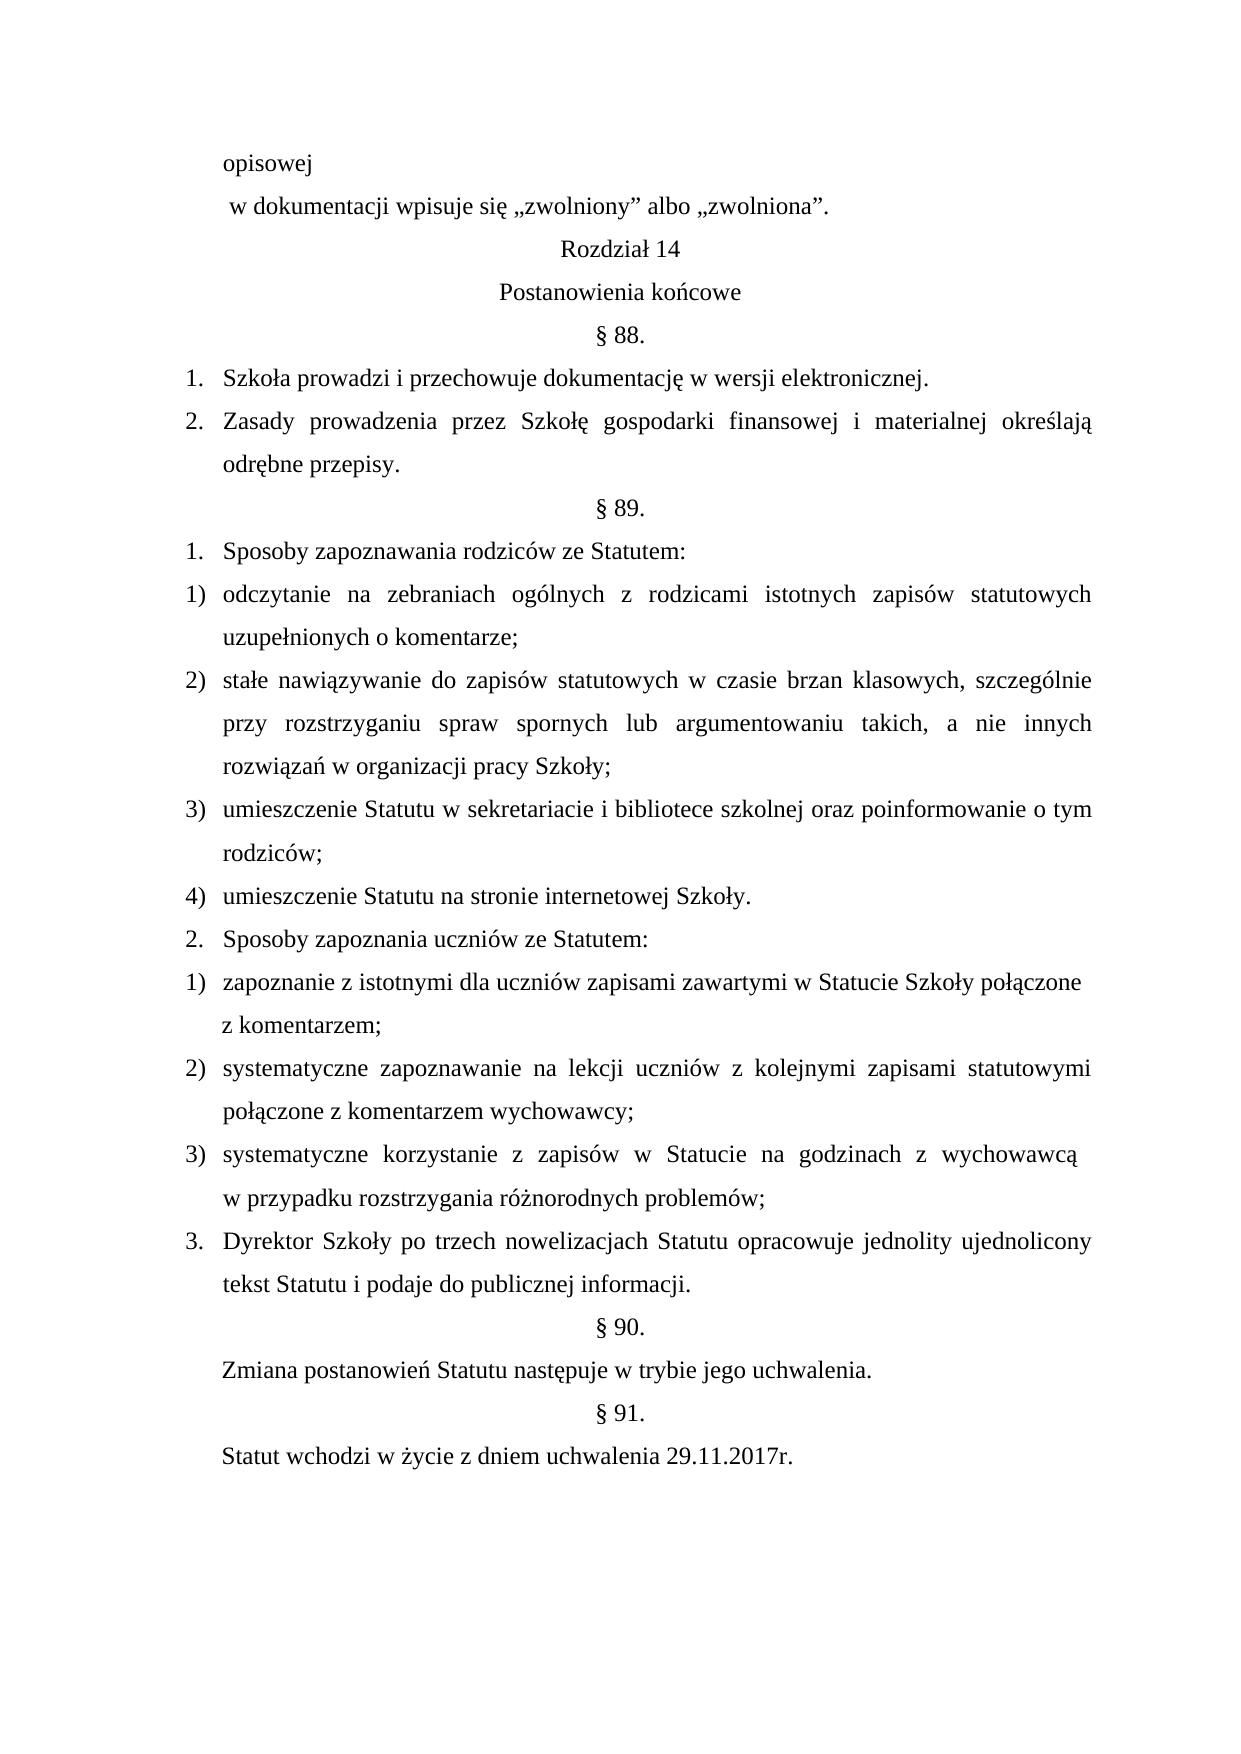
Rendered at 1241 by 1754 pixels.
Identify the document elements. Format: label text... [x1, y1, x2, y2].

text Postanowienia końcowe [148, 277, 1093, 306]
list systematyczne zapoznawanie na lekcji uczniów z kolejnymi zapisami statutowymi połączone z komentarzem wychowawcy; [185, 1053, 1093, 1125]
list § 90. [148, 1312, 1093, 1341]
text Rozdział 14 [148, 234, 1093, 263]
text § 88. [148, 320, 1093, 349]
text § 89. [148, 493, 1093, 521]
list odczytanie na zebraniach ogólnych z rodzicami istotnych zapisów statutowych uzupełnionych o komentarze; [185, 579, 1093, 651]
list Szkoła prowadzi i przechowuje dokumentację w wersji elektronicznej. [185, 363, 1093, 392]
list systematyczne korzystanie z zapisów w Statucie na godzinach z wychowawcą w przypadku rozstrzygania różnorodnych problemów; [185, 1139, 1093, 1211]
text § 91. [148, 1398, 1093, 1427]
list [185, 148, 1093, 219]
list umieszczenie Statutu w sekretariacie i bibliotece szkolnej oraz poinformowanie o tym rodziców; [185, 794, 1093, 866]
list Zmiana postanowień Statutu następuje w trybie jego uchwalenia. [148, 1355, 1093, 1384]
list stałe nawiązywanie do zapisów statutowych w czasie brzan klasowych, szczególnie przy rozstrzyganiu spraw spornych lub argumentowaniu takich, a nie innych rozwiązań w organizacji pracy Szkoły; [185, 665, 1093, 780]
list zapoznanie z istotnymi dla uczniów zapisami zawartymi w Statucie Szkoły połączone [185, 967, 1093, 996]
text z komentarzem; [148, 1010, 1093, 1039]
list Sposoby zapoznania uczniów ze Statutem: [185, 924, 1093, 953]
list Zasady prowadzenia przez Szkołę gospodarki finansowej i materialnej określają odrębne przepisy. [185, 406, 1093, 478]
text Statut wchodzi w życie z dniem uchwalenia 29.11.2017r. [148, 1441, 1093, 1470]
list Dyrektor Szkoły po trzech nowelizacjach Statutu opracowuje jednolity ujednolicony tekst Statutu i podaje do publicznej informacji. [185, 1226, 1093, 1298]
list Sposoby zapoznawania rodziców ze Statutem: [185, 536, 1093, 564]
list umieszczenie Statutu na stronie internetowej Szkoły. [185, 881, 1093, 909]
